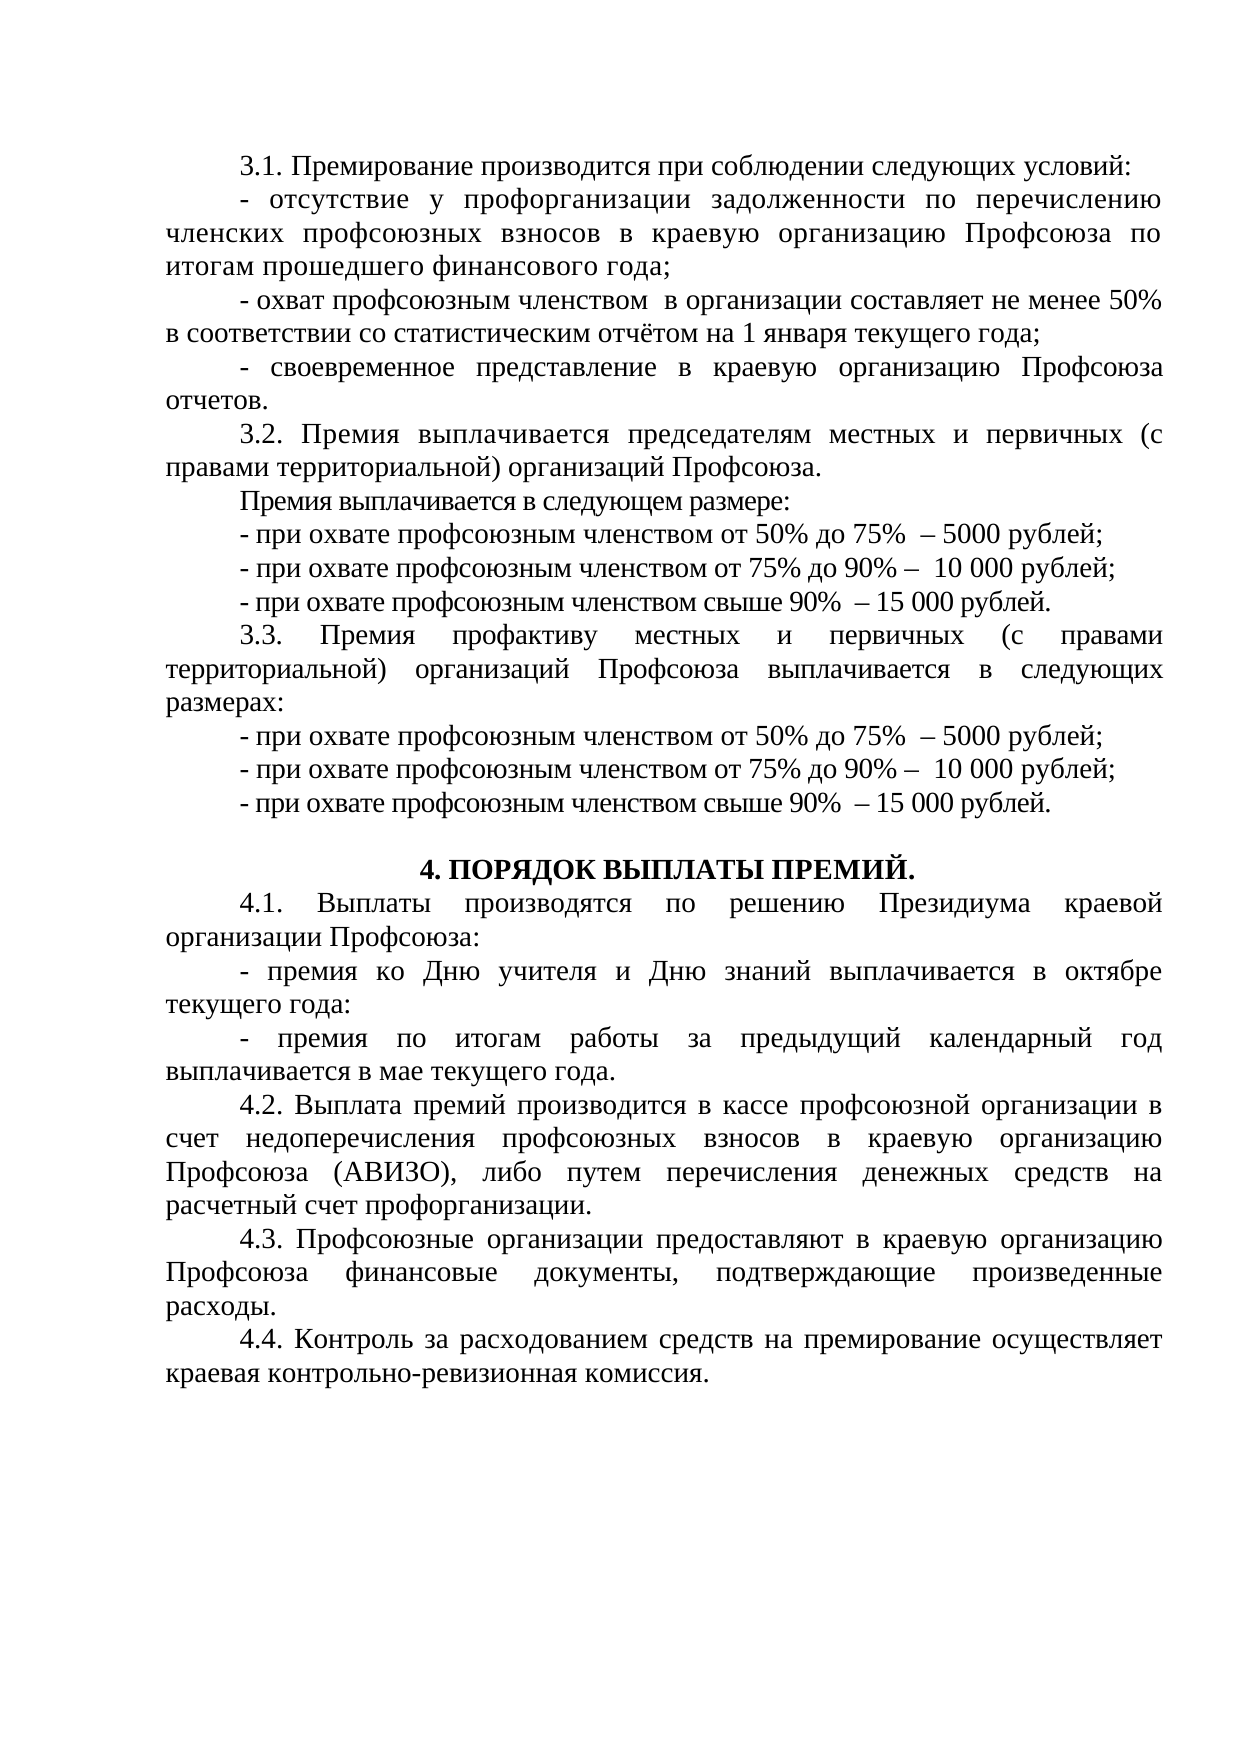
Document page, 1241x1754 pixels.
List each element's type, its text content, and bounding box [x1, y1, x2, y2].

text - при охвате профсоюзным членством свыше 90% – 15 000 рублей. [165, 785, 1163, 818]
text 4.1. Выплаты производятся по решению Президиума краевой организации Профсоюза: [165, 886, 1163, 953]
text - своевременное представление в краевую организацию Профсоюза отчетов. [165, 349, 1163, 416]
text 4.4. Контроль за расходованием средств на премирование осуществляет краевая контрольно-ревизионная комиссия. [165, 1322, 1163, 1389]
text 4.3. Профсоюзные организации предоставляют в краевую организацию Профсоюза финансовые документы, подтверждающие произведенные расходы. [165, 1221, 1163, 1322]
text - премия ко Дню учителя и Дню знаний выплачивается в октябре текущего года: [165, 953, 1163, 1020]
text - премия по итогам работы за предыдущий календарный год выплачивается в мае текущего года. [165, 1020, 1163, 1087]
text 3.2. Премия выплачивается председателям местных и первичных (с правами территориальной) организаций Профсоюза. [165, 416, 1163, 483]
text - отсутствие у профорганизации задолженности по перечислению членских профсоюзных взносов в краевую организацию Профсоюза по итогам прошедшего финансового года; [165, 181, 1163, 282]
text - при охвате профсоюзным членством свыше 90% – 15 000 рублей. [165, 584, 1163, 617]
text 4. ПОРЯДОК ВЫПЛАТЫ ПРЕМИЙ. [106, 852, 1169, 886]
text 4.2. Выплата премий производится в кассе профсоюзной организации в счет недоперечисления профсоюзных взносов в краевую организацию Профсоюза (АВИЗО), либо путем перечисления денежных средств на расчетный счет профорганизации. [165, 1087, 1163, 1221]
text Премия выплачивается в следующем размере: [165, 483, 1163, 517]
text - охват профсоюзным членством в организации составляет не менее 50% в соответствии со статистическим отчётом на 1 января текущего года; [165, 282, 1163, 349]
text 3.3. Премия профактиву местных и первичных (с правами территориальной) организаций Профсоюза выплачивается в следующих размерах: [165, 617, 1163, 718]
text 3.1. Премирование производится при соблюдении следующих условий: [165, 148, 1163, 181]
text - при охвате профсоюзным членством от 50% до 75% – 5000 рублей; [165, 718, 1163, 751]
text - при охвате профсоюзным членством от 75% до 90% – 10 000 рублей; [165, 751, 1163, 785]
text - при охвате профсоюзным членством от 75% до 90% – 10 000 рублей; [165, 550, 1163, 584]
text - при охвате профсоюзным членством от 50% до 75% – 5000 рублей; [165, 517, 1163, 550]
